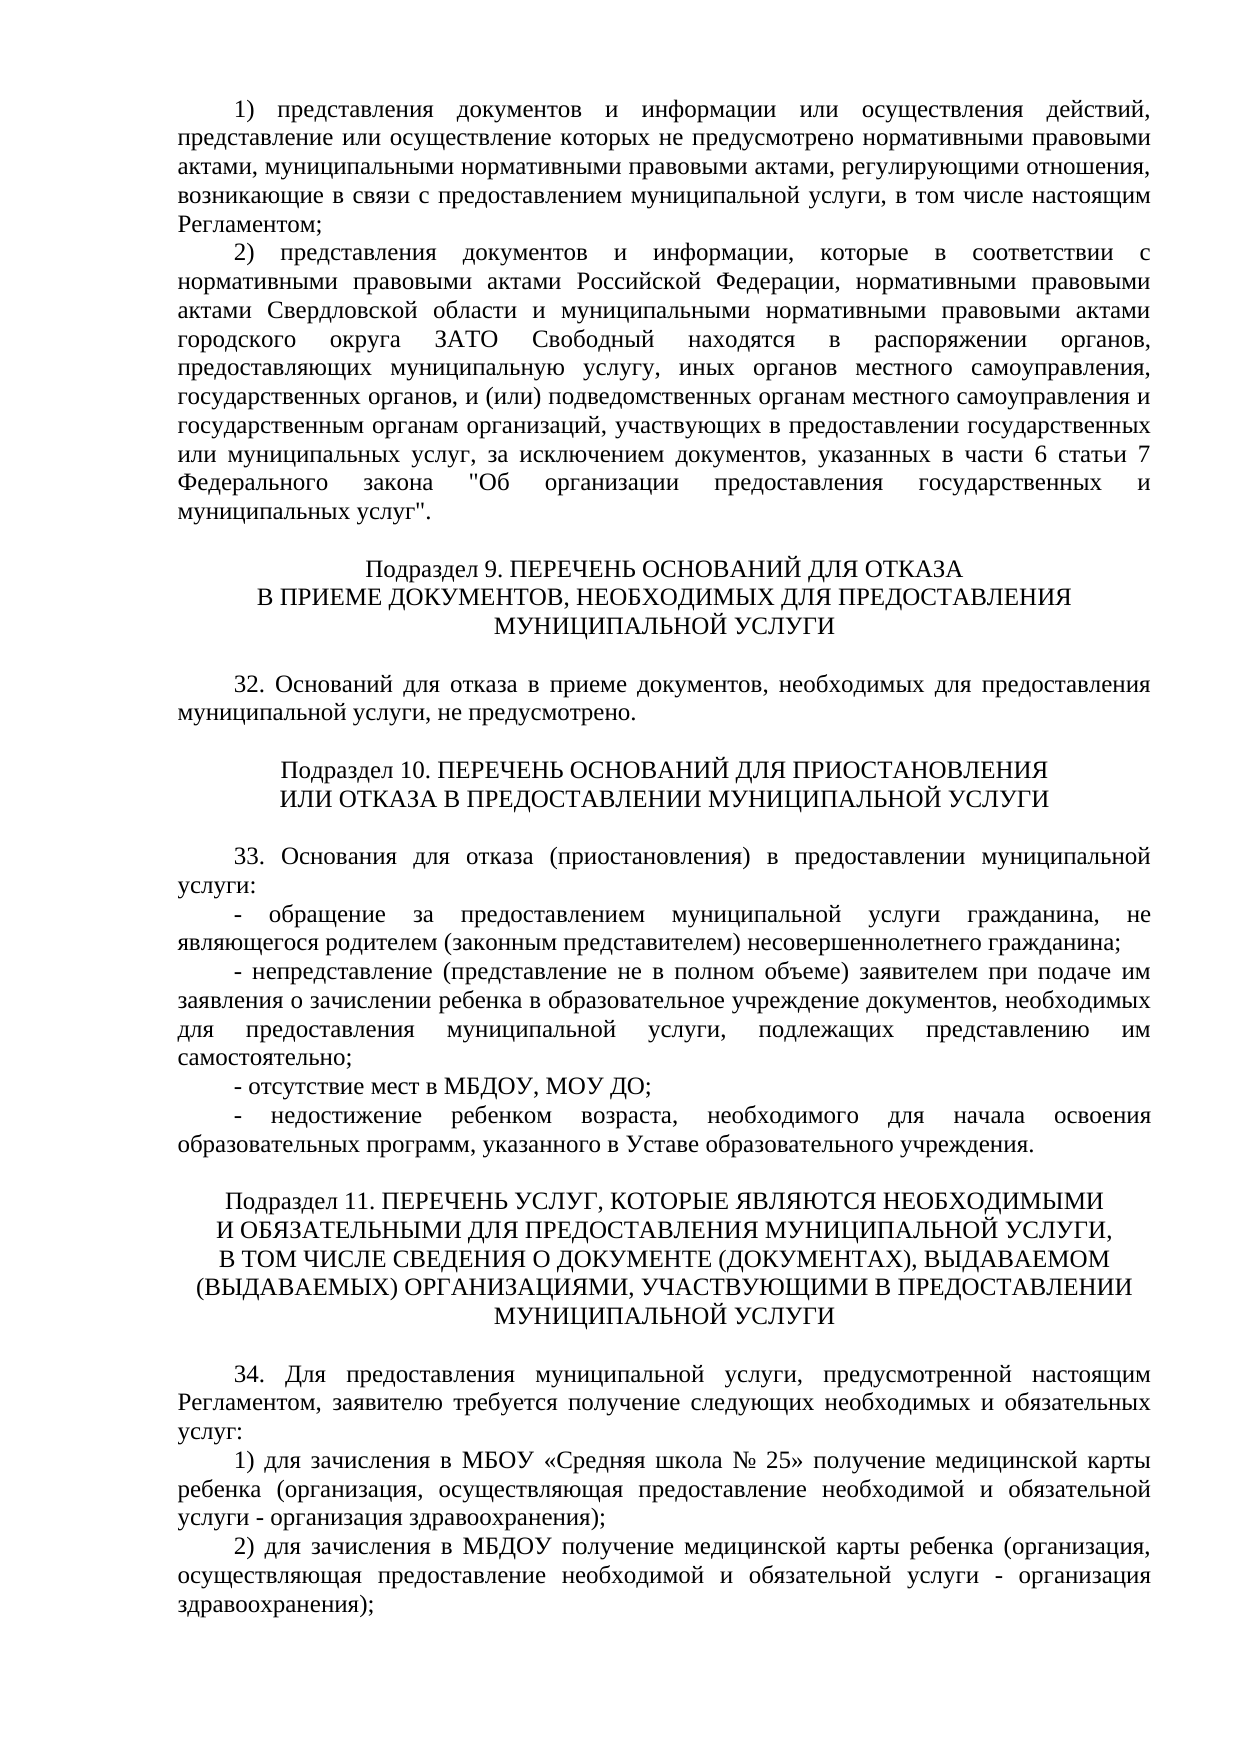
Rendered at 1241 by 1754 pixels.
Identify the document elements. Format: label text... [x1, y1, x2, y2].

text (ВЫДАВАЕМЫХ) ОРГАНИЗАЦИЯМИ, УЧАСТВУЮЩИМИ В ПРЕДОСТАВЛЕНИИ [177, 1272, 1152, 1301]
text 32. Оснований для отказа в приеме документов, необходимых для предоставления муниципальной услуги, не предусмотрено. [177, 669, 1152, 726]
text - отсутствие мест в МБДОУ, МОУ ДО; [177, 1071, 1152, 1100]
text 33. Основания для отказа (приостановления) в предоставлении муниципальной услуги: [177, 841, 1152, 899]
text 34. Для предоставления муниципальной услуги, предусмотренной настоящим Регламентом, заявителю требуется получение следующих необходимых и обязательных услуг: [177, 1359, 1152, 1445]
text 1) для зачисления в МБОУ «Средняя школа № 25» получение медицинской карты ребенка (организация, осуществляющая предоставление необходимой и обязательной услуги - организация здравоохранения); [177, 1445, 1152, 1531]
text В ТОМ ЧИСЛЕ СВЕДЕНИЯ О ДОКУМЕНТЕ (ДОКУМЕНТАХ), ВЫДАВАЕМОМ [177, 1244, 1152, 1272]
text - непредставление (представление не в полном объеме) заявителем при подаче им заявления о зачислении ребенка в образовательное учреждение документов, необходимых для предоставления муниципальной услуги, подлежащих представлению им самостоятельно; [177, 956, 1152, 1071]
text МУНИЦИПАЛЬНОЙ УСЛУГИ [177, 1301, 1152, 1330]
text 2) представления документов и информации, которые в соответствии с нормативными правовыми актами Российской Федерации, нормативными правовыми актами Свердловской области и муниципальными нормативными правовыми актами городского округа ЗАТО Свободный находятся в распоряжении органов, предоставляющих муниципальную услугу, иных органов местного самоуправления, государственных органов, и (или) подведомственных органам местного самоуправления и государственным органам организаций, участвующих в предоставлении государственных или муниципальных услуг, за исключением документов, указанных в части 6 статьи 7 Федерального закона "Об организации предоставления государственных и муниципальных услуг". [177, 237, 1152, 525]
text - недостижение ребенком возраста, необходимого для начала освоения образовательных программ, указанного в Уставе образовательного учреждения. [177, 1100, 1152, 1157]
text 1) представления документов и информации или осуществления действий, представление или осуществление которых не предусмотрено нормативными правовыми актами, муниципальными нормативными правовыми актами, регулирующими отношения, возникающие в связи с предоставлением муниципальной услуги, в том числе настоящим Регламентом; [177, 94, 1152, 237]
text - обращение за предоставлением муниципальной услуги гражданина, не являющегося родителем (законным представителем) несовершеннолетнего гражданина; [177, 899, 1152, 956]
text 2) для зачисления в МБДОУ получение медицинской карты ребенка (организация, осуществляющая предоставление необходимой и обязательной услуги - организация здравоохранения); [177, 1531, 1152, 1617]
text ИЛИ ОТКАЗА В ПРЕДОСТАВЛЕНИИ МУНИЦИПАЛЬНОЙ УСЛУГИ [177, 784, 1152, 812]
text В ПРИЕМЕ ДОКУМЕНТОВ, НЕОБХОДИМЫХ ДЛЯ ПРЕДОСТАВЛЕНИЯ [177, 582, 1152, 611]
text Подраздел 10. ПЕРЕЧЕНЬ ОСНОВАНИЙ ДЛЯ ПРИОСТАНОВЛЕНИЯ [177, 755, 1152, 784]
text И ОБЯЗАТЕЛЬНЫМИ ДЛЯ ПРЕДОСТАВЛЕНИЯ МУНИЦИПАЛЬНОЙ УСЛУГИ, [177, 1215, 1152, 1244]
text Подраздел 9. ПЕРЕЧЕНЬ ОСНОВАНИЙ ДЛЯ ОТКАЗА [177, 554, 1152, 582]
text Подраздел 11. ПЕРЕЧЕНЬ УСЛУГ, КОТОРЫЕ ЯВЛЯЮТСЯ НЕОБХОДИМЫМИ [177, 1186, 1152, 1215]
text МУНИЦИПАЛЬНОЙ УСЛУГИ [177, 611, 1152, 640]
